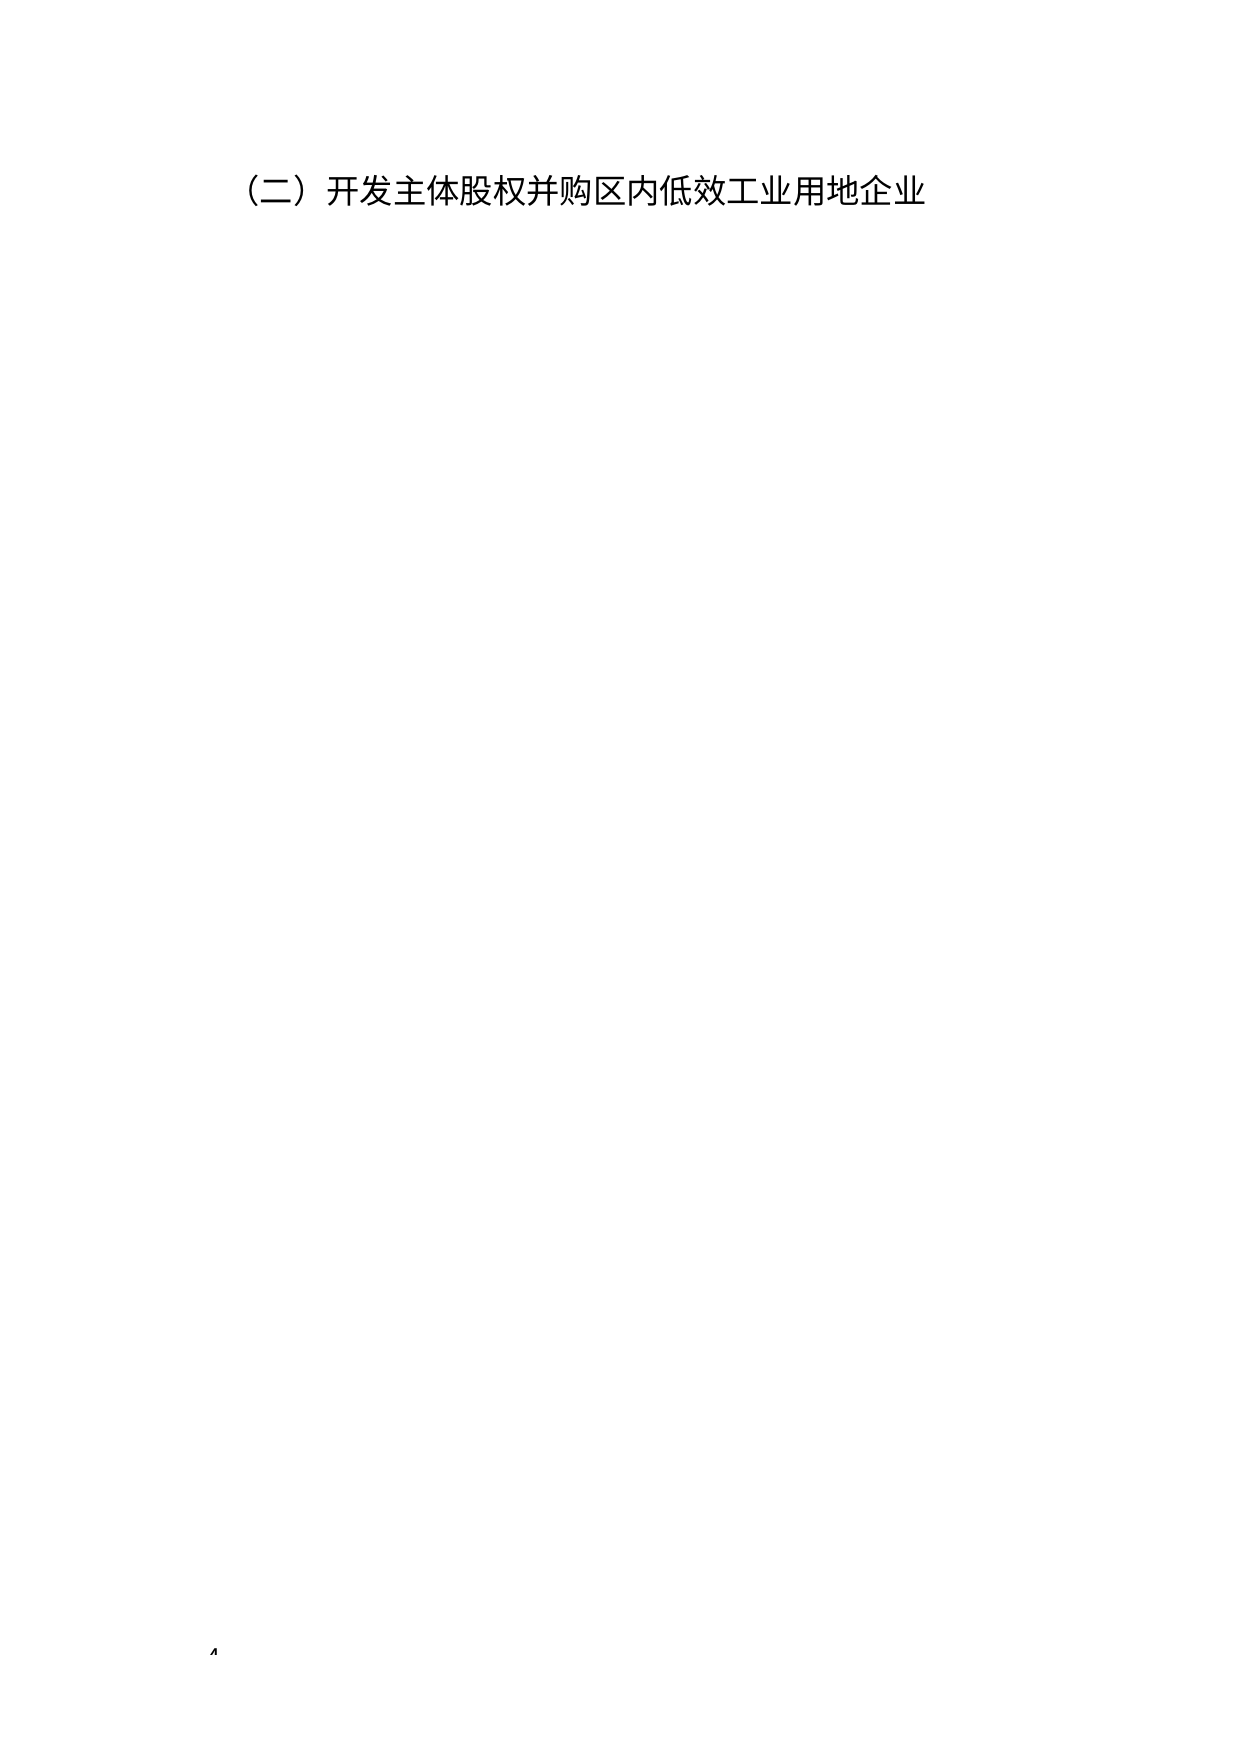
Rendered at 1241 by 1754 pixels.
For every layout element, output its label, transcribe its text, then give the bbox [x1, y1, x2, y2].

text （二）开发主体股权并购区内低效工业用地企业 [226, 164, 1128, 213]
